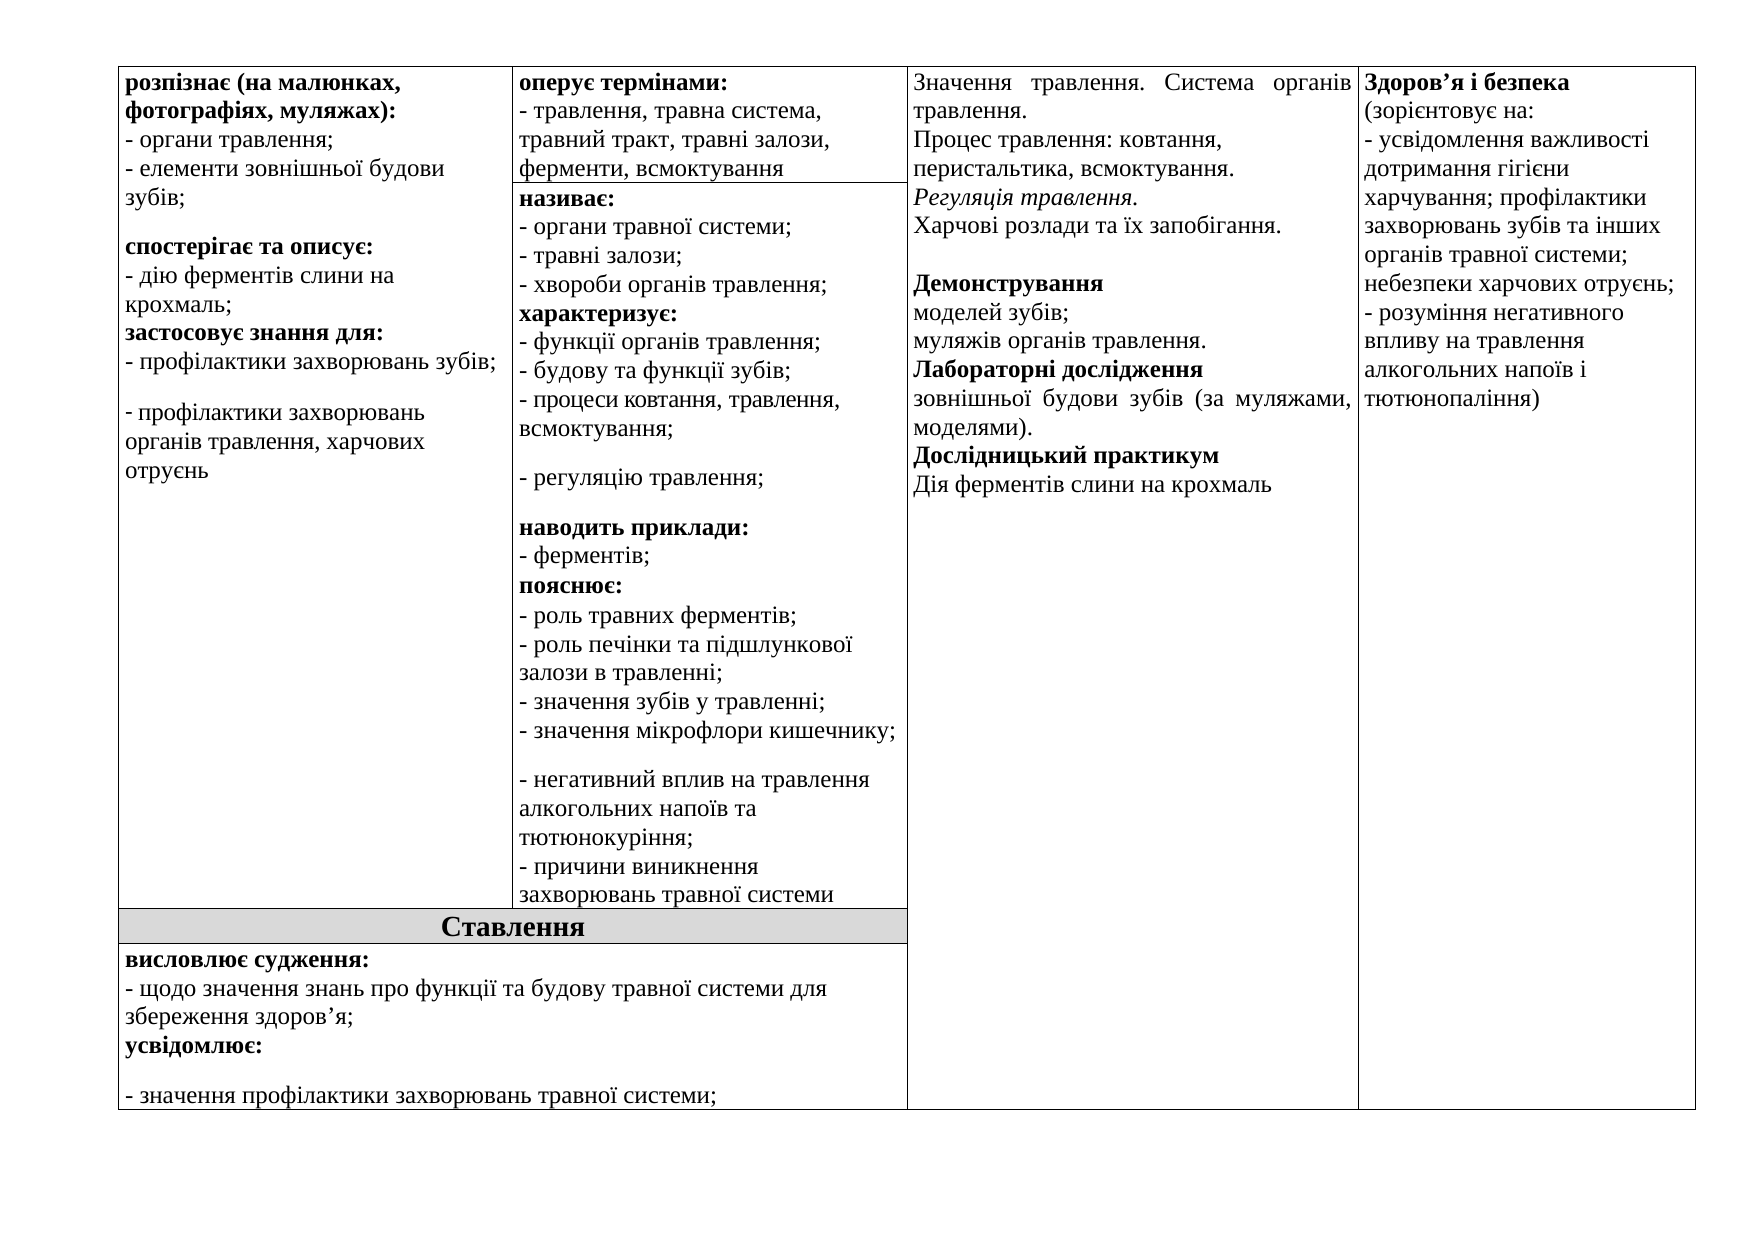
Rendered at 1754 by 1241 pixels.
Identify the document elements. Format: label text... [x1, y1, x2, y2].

table_cell розпізнає (на малюнках, фотографіях, муляжах): - органи травлення; - елементи зовнішньої будови зубів; спостерігає та описує: - дію ферментів слини на крохмаль; застосовує знання для: - профілактики захворювань зубів; - профілактики захворювань органів травлення, харчових отруєнь [119, 67, 512, 908]
table_cell Значення травлення. Система органів травлення. Процес травлення: ковтання, перистальтика, всмоктування. Регуляція травлення. Харчові розлади та їх запобігання. Демонстрування моделей зубів; муляжів органів травлення. Лабораторні дослідження зовнішньої будови зубів (за муляжами, моделями). Дослідницький практикум Дія ферментів слини на крохмаль [908, 67, 1358, 1108]
table_cell називає: - органи травної системи; - травні залози; - хвороби органів травлення; характеризує: - функції органів травлення; - будову та функції зубів; - процеси ковтання, травлення, всмоктування; - регуляцію травлення; наводить приклади: - ферментів; пояснює: - роль травних ферментів; - роль печінки та підшлункової залози в травленні; - значення зубів у травленні; - значення мікрофлори кишечнику; - негативний вплив на травлення алкогольних напоїв та тютюнокуріння; - причини виникнення захворювань травної системи [513, 183, 907, 908]
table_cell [119, 944, 907, 1108]
table_cell Здоров’я і безпека (зорієнтовує на: - усвідомлення важливості дотримання гігієни харчування; профілактики захворювань зубів та інших органів травної системи; небезпеки харчових отруєнь; - розуміння негативного впливу на травлення алкогольних напоїв і тютюнопаління) [1359, 67, 1695, 1108]
table_cell Ставлення [119, 909, 907, 943]
table_cell оперує термінами: - травлення, травна система, травний тракт, травні залози, ферменти, всмоктування [513, 67, 907, 182]
